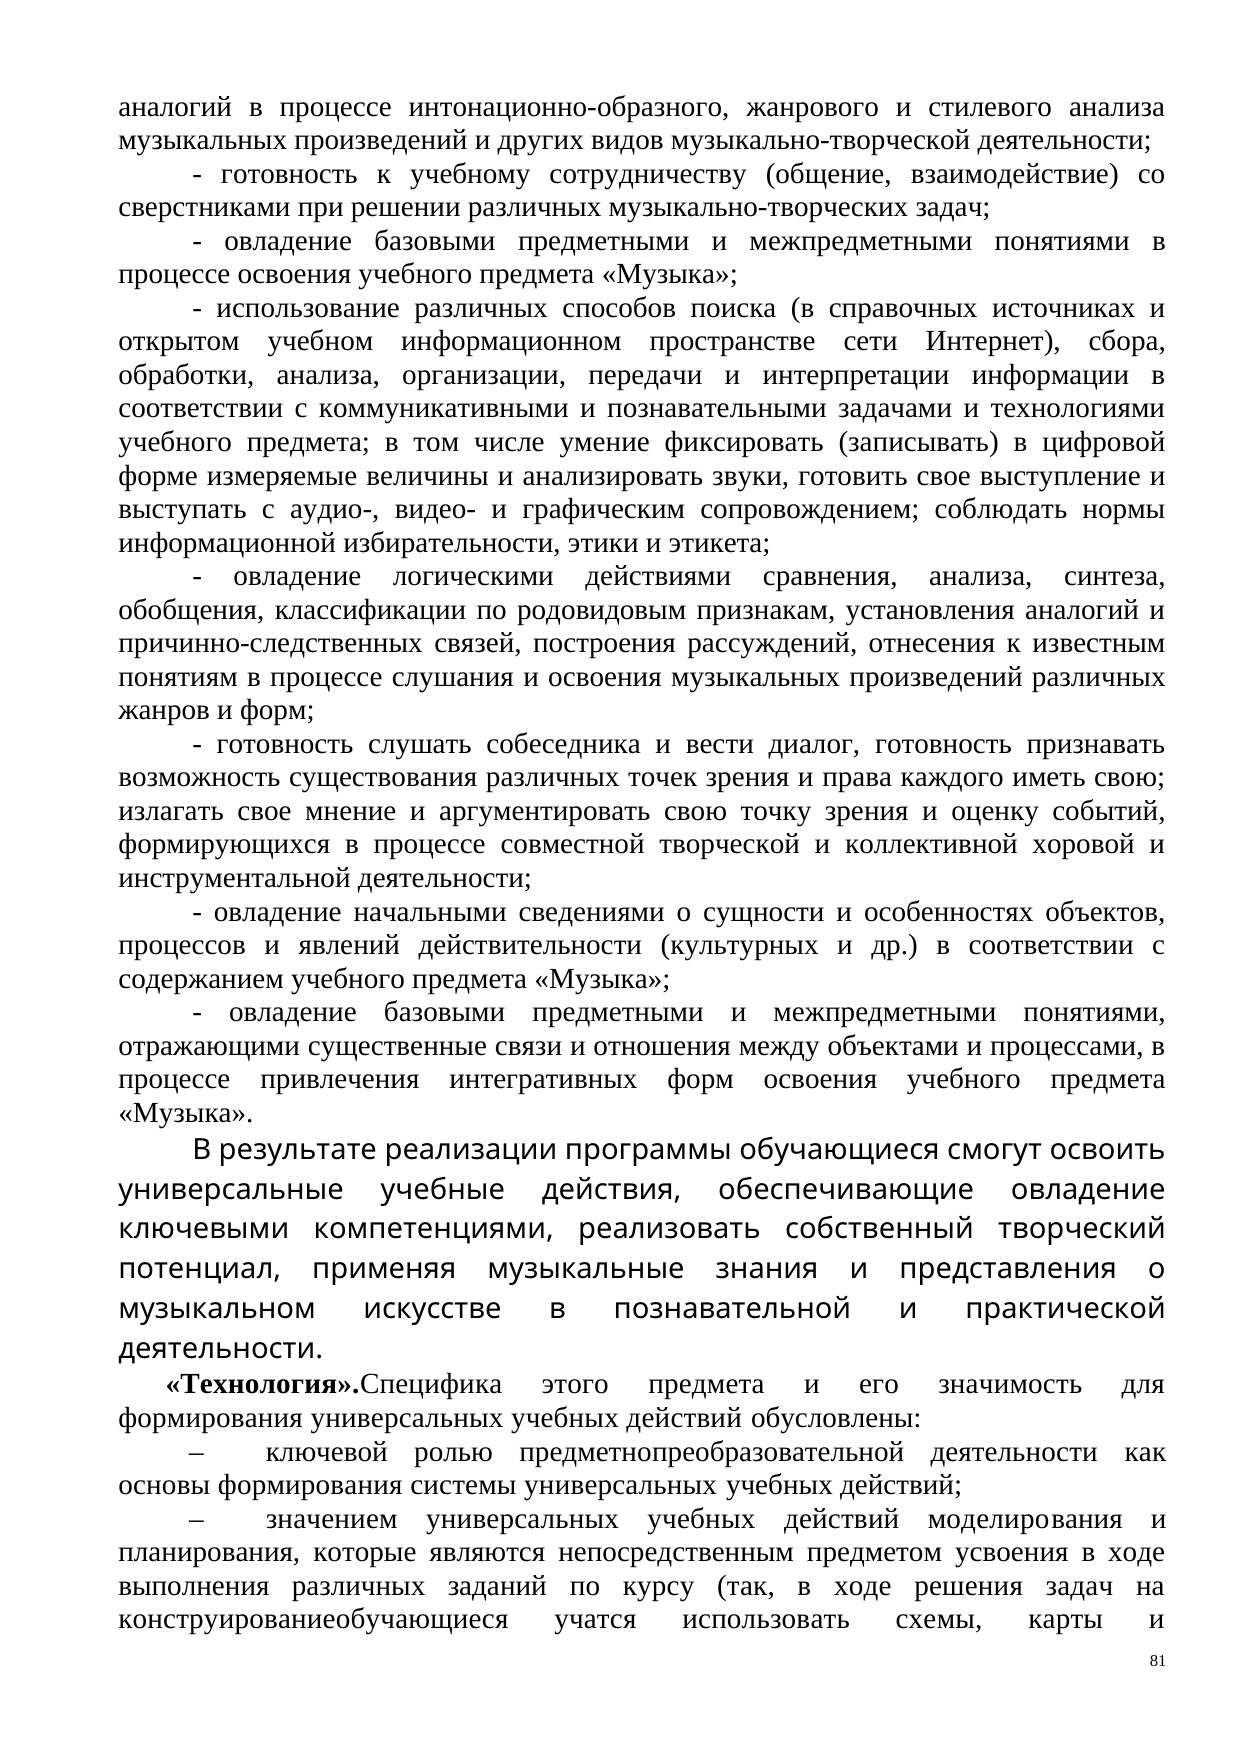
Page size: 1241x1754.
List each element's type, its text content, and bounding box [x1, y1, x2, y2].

text - овладение базовыми предметными и межпредметными понятиями в процессе освоения учебного предмета «Музыка»; [118, 223, 1166, 290]
text - готовность слушать собеседника и вести диалог, готовность признавать возможность существования различных точек зрения и права каждого иметь свою; излагать свое мнение и аргументировать свою точку зрения и оценку событий, формирующихся в процессе совместной творческой и коллективной хоровой и инструментальной деятельности; [118, 726, 1166, 894]
text - овладение начальными сведениями о сущности и особенностях объектов, процессов и явлений действительности (культурных и др.) в соответствии с содержанием учебного предмета «Музыка»; [118, 894, 1166, 994]
text - овладение логическими действиями сравнения, анализа, синтеза, обобщения, классификации по родовидовым признакам, установления аналогий и причинно-следственных связей, построения рассуждений, отнесения к известным понятиям в процессе слушания и освоения музыкальных произведений различных жанров и форм; [118, 558, 1166, 726]
text - готовность к учебному сотрудничеству (общение, взаимодействие) со сверстниками при решении различных музыкально-творческих задач; [118, 156, 1166, 223]
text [118, 89, 1166, 156]
text «Технология».Специфика этого предмета и его значимость для формирования универсальных учебных действий обусловлены: [118, 1367, 1166, 1434]
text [118, 1501, 1166, 1635]
text ключевой ролью предметно­преобразовательной деятельности как основы формирования системы универсальных учебных действий; [118, 1434, 1166, 1501]
text В результате реализации программы обучающиеся смогут освоить универсальные учебные действия, обеспечивающие овладение ключевыми компетенциями, реализовать собственный творческий потенциал, применяя музыкальные знания и представления о музыкальном искусстве в познавательной и практической деятельности. [118, 1128, 1166, 1367]
text - овладение базовыми предметными и межпредметными понятиями, отражающими существенные связи и отношения между объектами и процессами, в процессе привлечения интегративных форм освоения учебного предмета «Музыка». [118, 994, 1166, 1128]
text - использование различных способов поиска (в справочных источниках и открытом учебном информационном пространстве сети Интернет), сбора, обработки, анализа, организации, передачи и интерпретации информации в соответствии с коммуникативными и познавательными задачами и технологиями учебного предмета; в том числе умение фиксировать (записывать) в цифровой форме измеряемые величины и анализировать звуки, готовить свое выступление и выступать с аудио-, видео- и графическим сопровождением; соблюдать нормы информационной избирательности, этики и этикета; [118, 290, 1166, 558]
